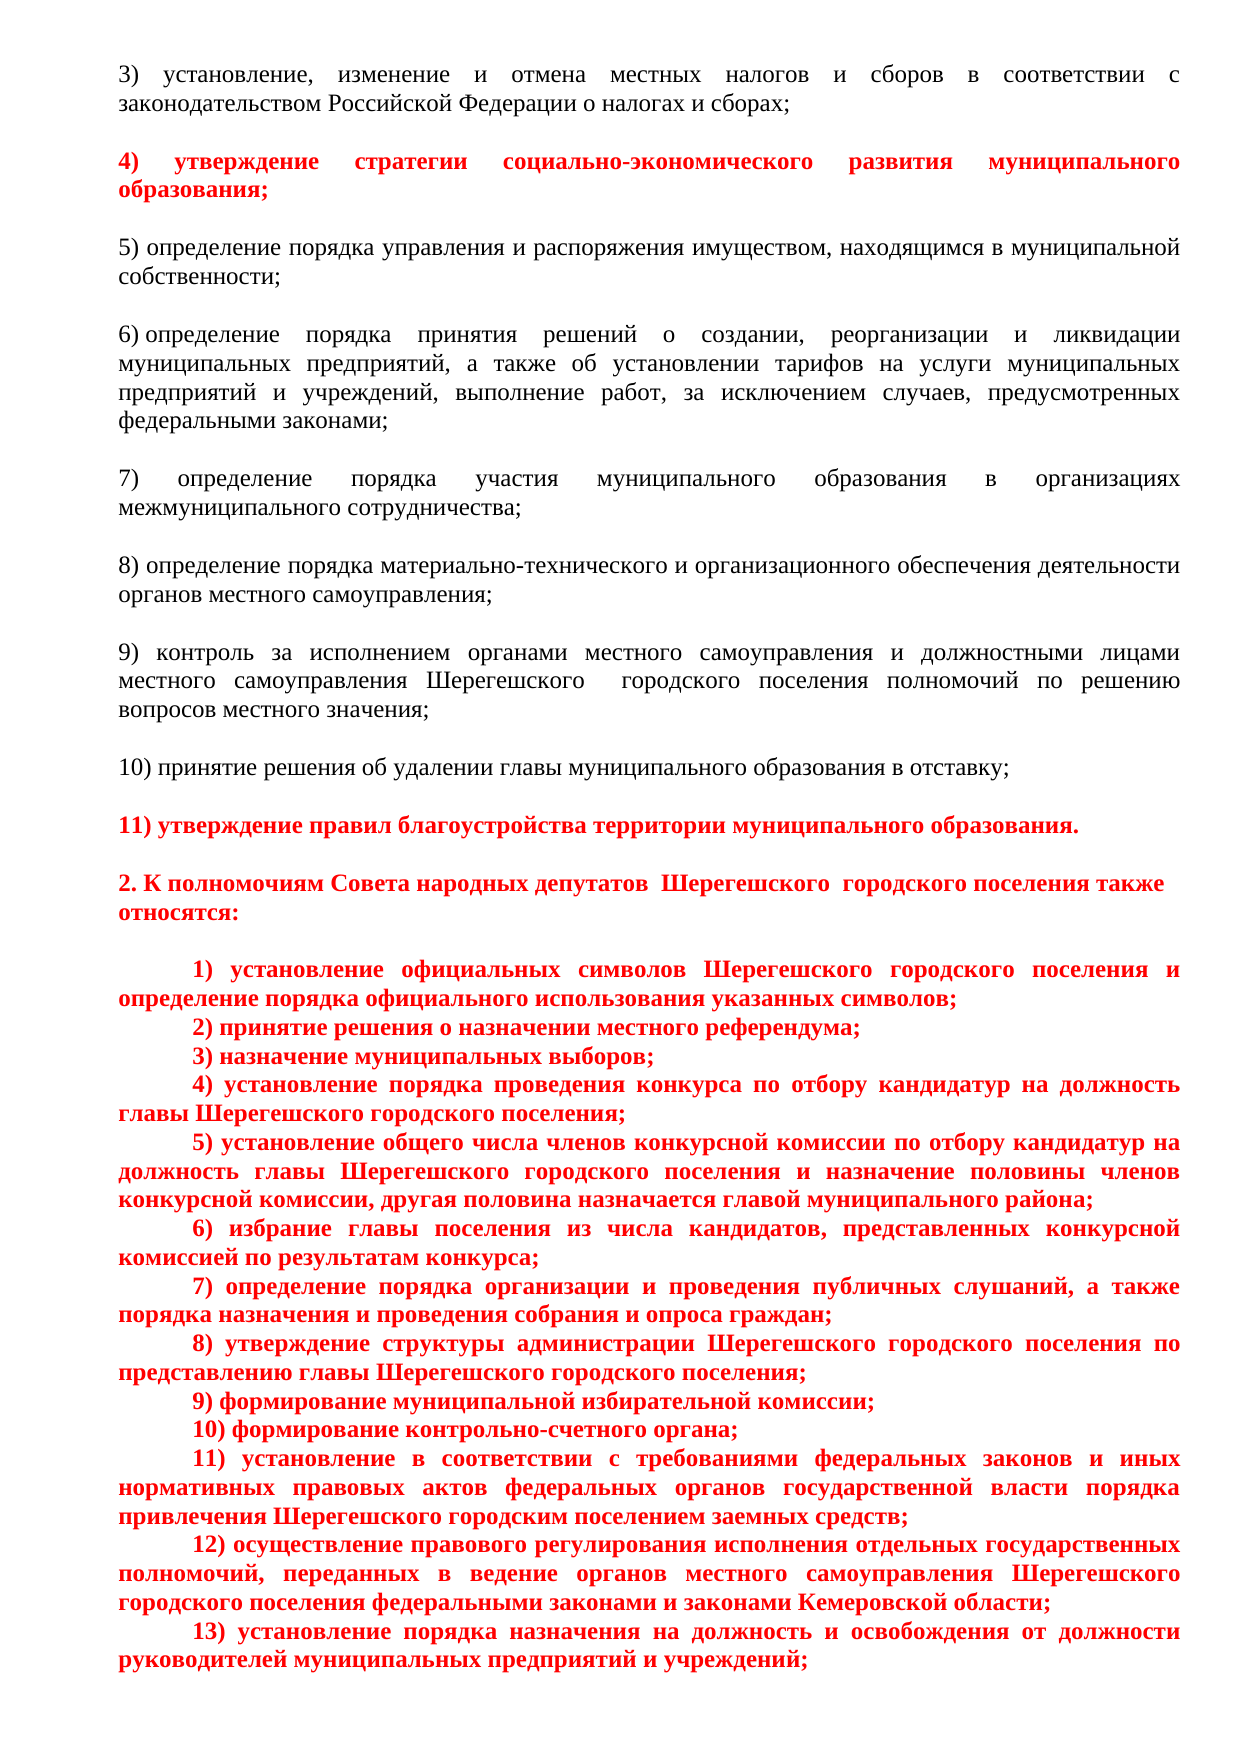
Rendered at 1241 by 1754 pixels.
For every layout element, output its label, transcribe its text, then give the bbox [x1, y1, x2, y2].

text 5) определение порядка управления и распоряжения имуществом, находящимся в муниципальной собственности; [118, 232, 1181, 290]
text 4) утверждение стратегии социально-экономического развития муниципального образования; [118, 146, 1181, 203]
text 9) формирование муниципальной избирательной комиссии; [118, 1386, 1181, 1414]
text 13) установление порядка назначения на должность и освобождения от должности руководителей муниципальных предприятий и учреждений; [118, 1616, 1181, 1673]
text 11) установление в соответствии с требованиями федеральных законов и иных нормативных правовых актов федеральных органов государственной власти порядка привлечения Шерегешского городским поселением заемных средств; [118, 1443, 1181, 1529]
text 1) установление официальных символов Шерегешского городского поселения и определение порядка официального использования указанных символов; [118, 954, 1181, 1012]
text 10) принятие решения об удалении главы муниципального образования в отставку; [118, 752, 1181, 781]
text 3) установление, изменение и отмена местных налогов и сборов в соответствии с законодательством Российской Федерации о налогах и сборах; [118, 59, 1181, 117]
text 3) назначение муниципальных выборов; [118, 1041, 1181, 1069]
text 2) принятие решения о назначении местного референдума; [118, 1012, 1181, 1041]
text 7) определение порядка участия муниципального образования в организациях межмуниципального сотрудничества; [118, 463, 1181, 521]
text 10) формирование контрольно-счетного органа; [118, 1414, 1181, 1443]
text 8) утверждение структуры администрации Шерегешского городского поселения по представлению главы Шерегешского городского поселения; [118, 1328, 1181, 1386]
text 2. К полномочиям Совета народных депутатов Шерегешского городского поселения также относятся: [118, 868, 1181, 925]
text 6) избрание главы поселения из числа кандидатов, представленных конкурсной комиссией по результатам конкурса; [118, 1213, 1181, 1271]
text 5) установление общего числа членов конкурсной комиссии по отбору кандидатур на должность главы Шерегешского городского поселения и назначение половины членов конкурсной комиссии, другая половина назначается главой муниципального района; [118, 1127, 1181, 1213]
text 4) установление порядка проведения конкурса по отбору кандидатур на должность главы Шерегешского городского поселения; [118, 1069, 1181, 1127]
text 6) определение порядка принятия решений о создании, реорганизации и ликвидации муниципальных предприятий, а также об установлении тарифов на услуги муниципальных предприятий и учреждений, выполнение работ, за исключением случаев, предусмотренных федеральными законами; [118, 319, 1181, 434]
text 12) осуществление правового регулирования исполнения отдельных государственных полномочий, переданных в ведение органов местного самоуправления Шерегешского городского поселения федеральными законами и законами Кемеровской области; [118, 1529, 1181, 1616]
text 11) утверждение правил благоустройства территории муниципального образования. [118, 810, 1181, 839]
text 8) определение порядка материально-технического и организационного обеспечения деятельности органов местного самоуправления; [118, 550, 1181, 607]
text 9) контроль за исполнением органами местного самоуправления и должностными лицами местного самоуправления Шерегешского городского поселения полномочий по решению вопросов местного значения; [118, 637, 1181, 723]
text 7) определение порядка организации и проведения публичных слушаний, а также порядка назначения и проведения собрания и опроса граждан; [118, 1271, 1181, 1328]
